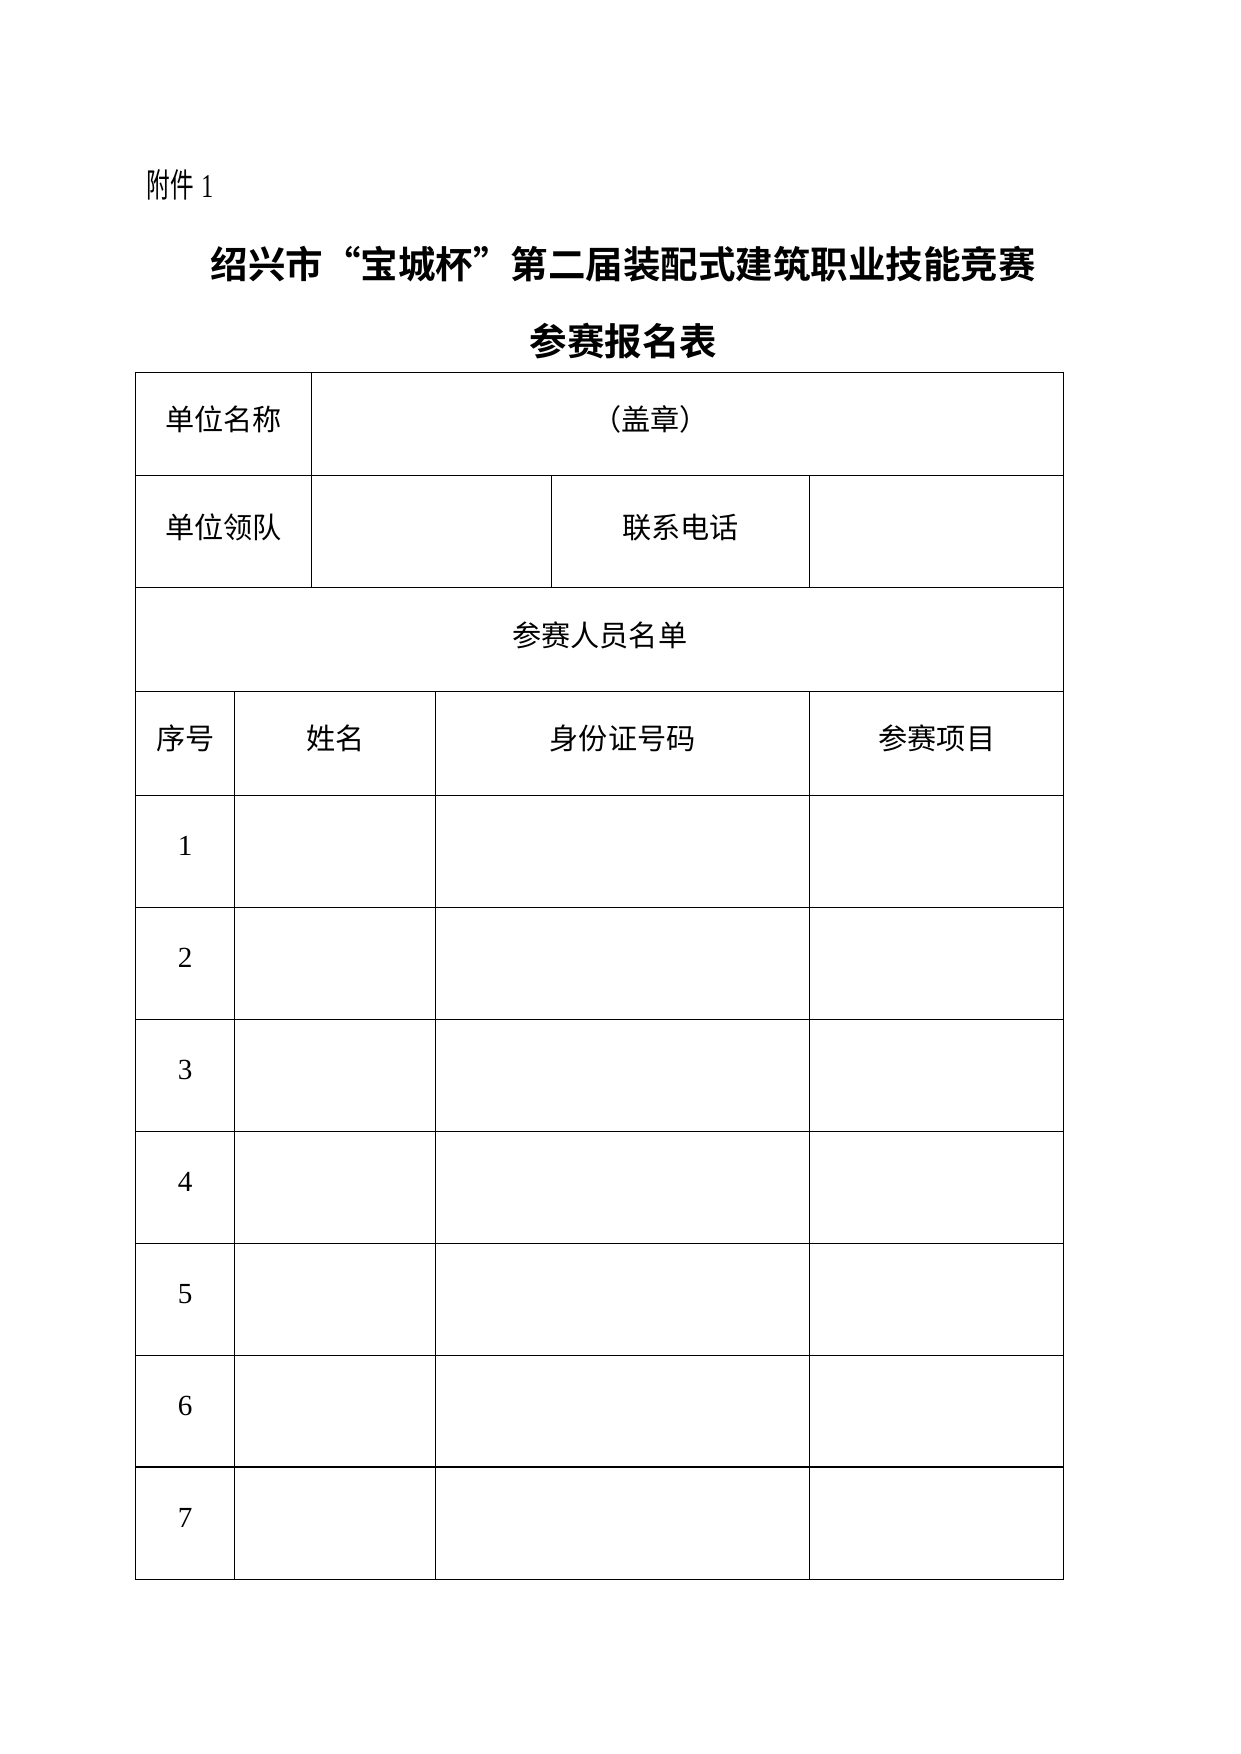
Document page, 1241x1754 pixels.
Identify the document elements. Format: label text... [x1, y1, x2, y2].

table_cell [235, 796, 435, 907]
table_cell 2 [136, 908, 234, 1018]
table_cell 7 [136, 1468, 234, 1578]
table_cell [436, 1356, 809, 1466]
table_header 单位名称 [136, 373, 311, 475]
table_cell 1 [136, 796, 234, 907]
table_cell 序号 [136, 692, 234, 794]
table_cell [810, 1468, 1063, 1578]
table_cell [810, 908, 1063, 1018]
table_cell [235, 1020, 435, 1131]
table_cell [235, 1244, 435, 1354]
table_cell 姓名 [235, 692, 435, 794]
table_cell [436, 1468, 809, 1578]
table_header （盖章） [312, 373, 1063, 475]
table_cell 6 [136, 1356, 234, 1466]
table_cell [810, 476, 1063, 587]
table_cell 参赛项目 [810, 692, 1063, 794]
table_cell 单位领队 [136, 476, 311, 587]
table_cell [436, 908, 809, 1018]
table_cell [810, 1132, 1063, 1242]
table_cell 参赛人员名单 [136, 588, 1063, 691]
table_cell 联系电话 [552, 476, 809, 587]
table_cell [312, 476, 551, 587]
table_cell [436, 796, 809, 907]
table_cell [810, 796, 1063, 907]
text 参赛报名表 [146, 307, 1100, 372]
table_cell [235, 908, 435, 1018]
table_cell [810, 1356, 1063, 1466]
table_cell [436, 1132, 809, 1242]
table_cell [436, 1244, 809, 1354]
text 绍兴市“宝城杯”第二届装配式建筑职业技能竞赛 [146, 229, 1100, 294]
table_cell 4 [136, 1132, 234, 1242]
table_cell [235, 1132, 435, 1242]
table_cell 5 [136, 1244, 234, 1354]
table_cell [810, 1244, 1063, 1354]
table_cell 身份证号码 [436, 692, 809, 794]
table_cell [235, 1356, 435, 1466]
table_cell [810, 1020, 1063, 1131]
text 附件1 [146, 152, 1100, 217]
table_cell 3 [136, 1020, 234, 1131]
table_cell [235, 1468, 435, 1578]
table_cell [436, 1020, 809, 1131]
